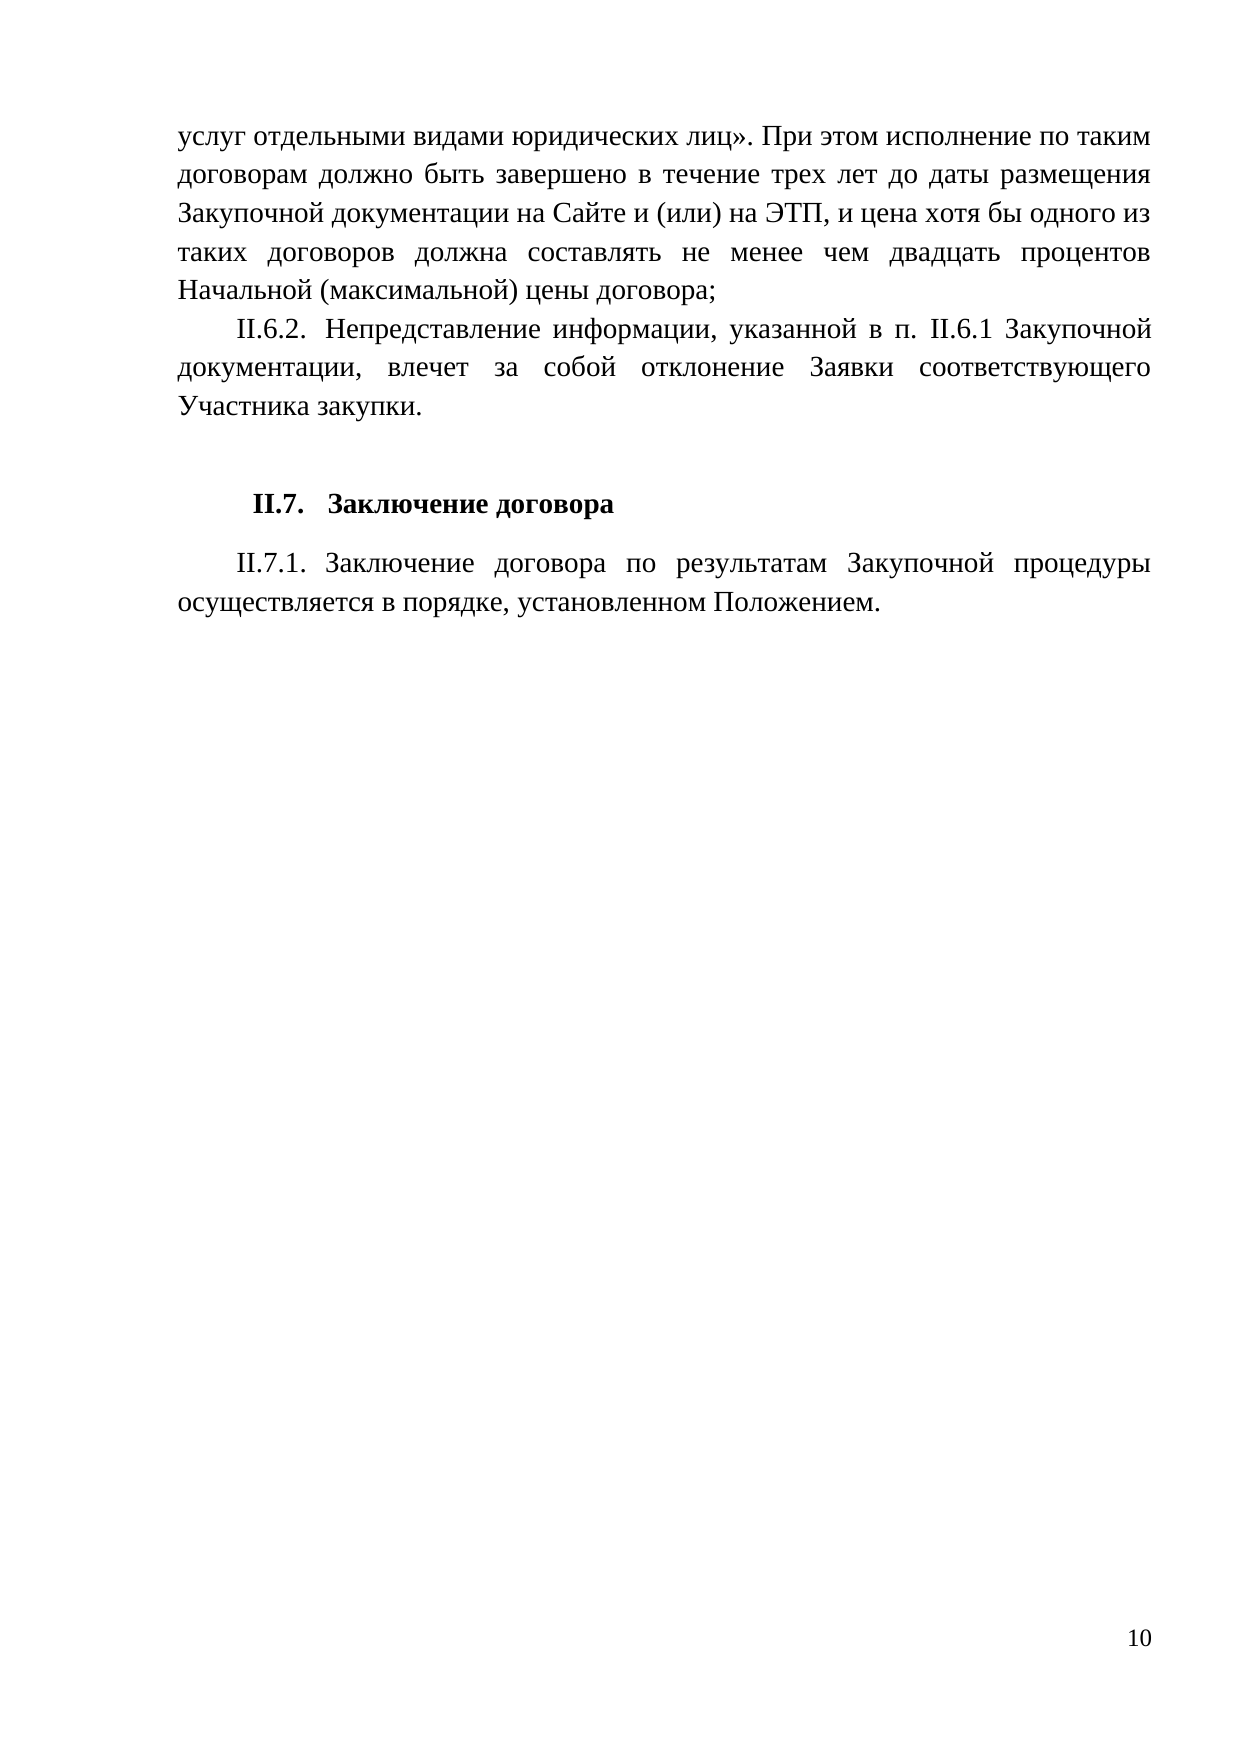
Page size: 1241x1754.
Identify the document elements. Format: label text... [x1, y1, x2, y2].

list Непредставление информации, указанной в п. 2.6.1 Закупочной документации, влечет за собой отклонение Заявки соответствующего Участника закупки. [177, 311, 1152, 421]
list Заключение договора [252, 486, 1152, 519]
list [177, 118, 1152, 306]
list Заключение договора по результатам Закупочной процедуры осуществляется в порядке, установленном Положением. [177, 545, 1152, 617]
